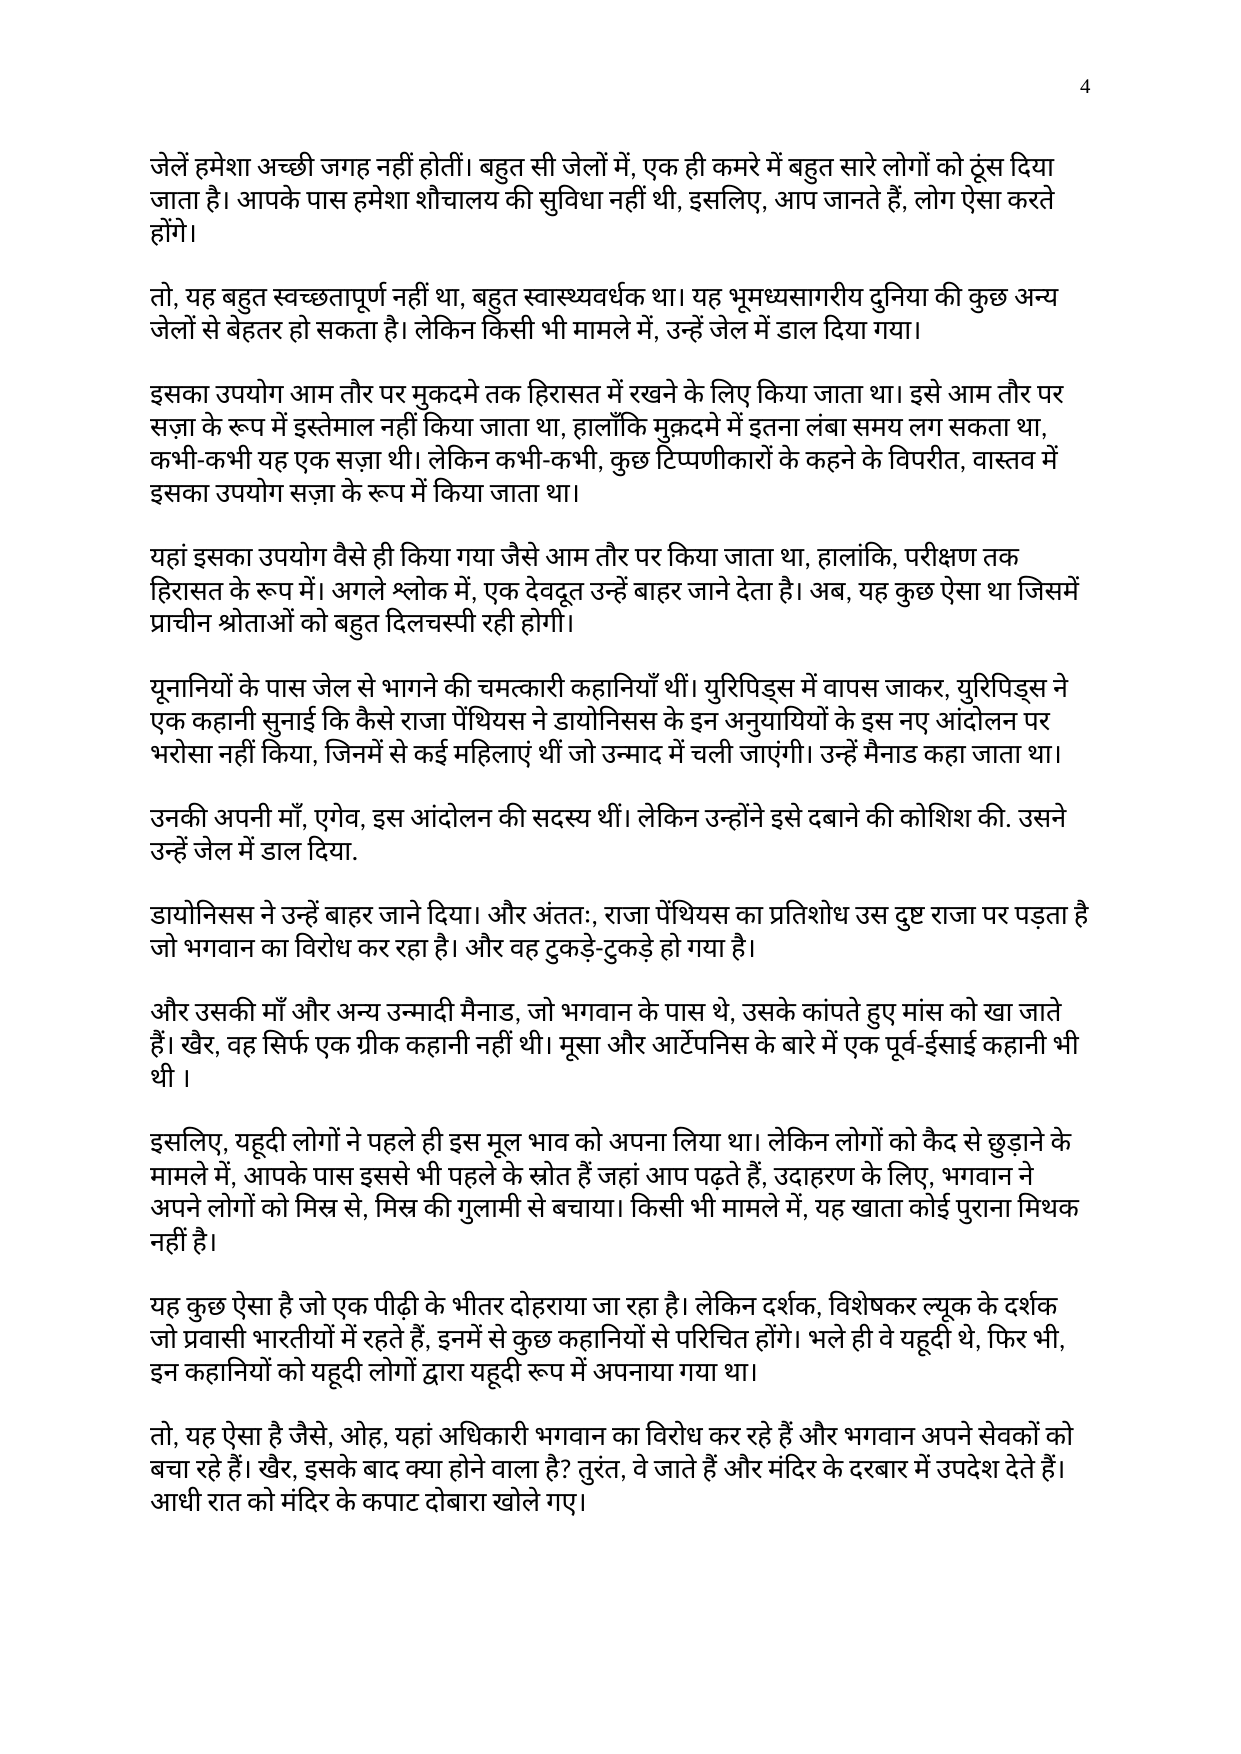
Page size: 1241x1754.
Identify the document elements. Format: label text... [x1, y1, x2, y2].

text यह कुछ ऐसा है जो एक पीढ़ी के भीतर दोहराया जा रहा है। लेकिन दर्शक, विशेषकर ल्यूक के दर्शक जो प्रवासी भारतीयों में रहते हैं, इनमें से कुछ कहानियों से परिचित होंगे। भले ही वे यहूदी थे, फिर भी, इन कहानियों को यहूदी लोगों द्वारा यहूदी रूप में अपनाया गया था। [150, 1289, 1090, 1388]
text तो, यह बहुत स्वच्छतापूर्ण नहीं था, बहुत स्वास्थ्यवर्धक था। यह भूमध्यसागरीय दुनिया की कुछ अन्य जेलों से बेहतर हो सकता है। लेकिन किसी भी मामले में, उन्हें जेल में डाल दिया गया। [150, 280, 1090, 346]
text तो, यह ऐसा है जैसे, ओह, यहां अधिकारी भगवान का विरोध कर रहे हैं और भगवान अपने सेवकों को बचा रहे हैं। खैर, इसके बाद क्या होने वाला है? तुरंत, वे जाते हैं और मंदिर के दरबार में उपदेश देते हैं। आधी रात को मंदिर के कपाट दोबारा खोले गए। [150, 1419, 1090, 1518]
text इसका उपयोग आम तौर पर मुकदमे तक हिरासत में रखने के लिए किया जाता था। इसे आम तौर पर सज़ा के रूप में इस्तेमाल नहीं किया जाता था, हालाँकि मुक़दमे में इतना लंबा समय लग सकता था, कभी-कभी यह एक सज़ा थी। लेकिन कभी-कभी, कुछ टिप्पणीकारों के कहने के विपरीत, वास्तव में इसका उपयोग सज़ा के रूप में किया जाता था। [150, 377, 1090, 509]
text उनकी अपनी माँ, एगेव, इस आंदोलन की सदस्य थीं। लेकिन उन्होंने इसे दबाने की कोशिश की. उसने उन्हें जेल में डाल दिया. [150, 801, 1090, 867]
text यूनानियों के पास जेल से भागने की चमत्कारी कहानियाँ थीं। युरिपिड्स में वापस जाकर, युरिपिड्स ने एक कहानी सुनाई कि कैसे राजा पेंथियस ने डायोनिसस के इन अनुयायियों के इस नए आंदोलन पर भरोसा नहीं किया, जिनमें से कई महिलाएं थीं जो उन्माद में चली जाएंगी। उन्हें मैनाड कहा जाता था। [150, 671, 1090, 770]
text इसलिए, यहूदी लोगों ने पहले ही इस मूल भाव को अपना लिया था। लेकिन लोगों को कैद से छुड़ाने के मामले में, आपके पास इससे भी पहले के स्रोत हैं जहां आप पढ़ते हैं, उदाहरण के लिए, भगवान ने अपने लोगों को मिस्र से, मिस्र की गुलामी से बचाया। किसी भी मामले में, यह खाता कोई पुराना मिथक नहीं है। [150, 1126, 1090, 1258]
text डायोनिसस ने उन्हें बाहर जाने दिया। और अंततः, राजा पेंथियस का प्रतिशोध उस दुष्ट राजा पर पड़ता है जो भगवान का विरोध कर रहा है। और वह टुकड़े-टुकड़े हो गया है। [150, 898, 1090, 964]
text यहां इसका उपयोग वैसे ही किया गया जैसे आम तौर पर किया जाता था, हालांकि, परीक्षण तक हिरासत के रूप में। अगले श्लोक में, एक देवदूत उन्हें बाहर जाने देता है। अब, यह कुछ ऐसा था जिसमें प्राचीन श्रोताओं को बहुत दिलचस्पी रही होगी। [150, 541, 1090, 640]
text और उसकी माँ और अन्य उन्मादी मैनाड, जो भगवान के पास थे, उसके कांपते हुए मांस को खा जाते हैं। खैर, वह सिर्फ एक ग्रीक कहानी नहीं थी। मूसा और आर्टेपनिस के बारे में एक पूर्व-ईसाई कहानी भी थी । [150, 995, 1090, 1094]
text जेलें हमेशा अच्छी जगह नहीं होतीं। बहुत सी जेलों में, एक ही कमरे में बहुत सारे लोगों को ठूंस दिया जाता है। आपके पास हमेशा शौचालय की सुविधा नहीं थी, इसलिए, आप जानते हैं, लोग ऐसा करते होंगे। [150, 150, 1090, 249]
